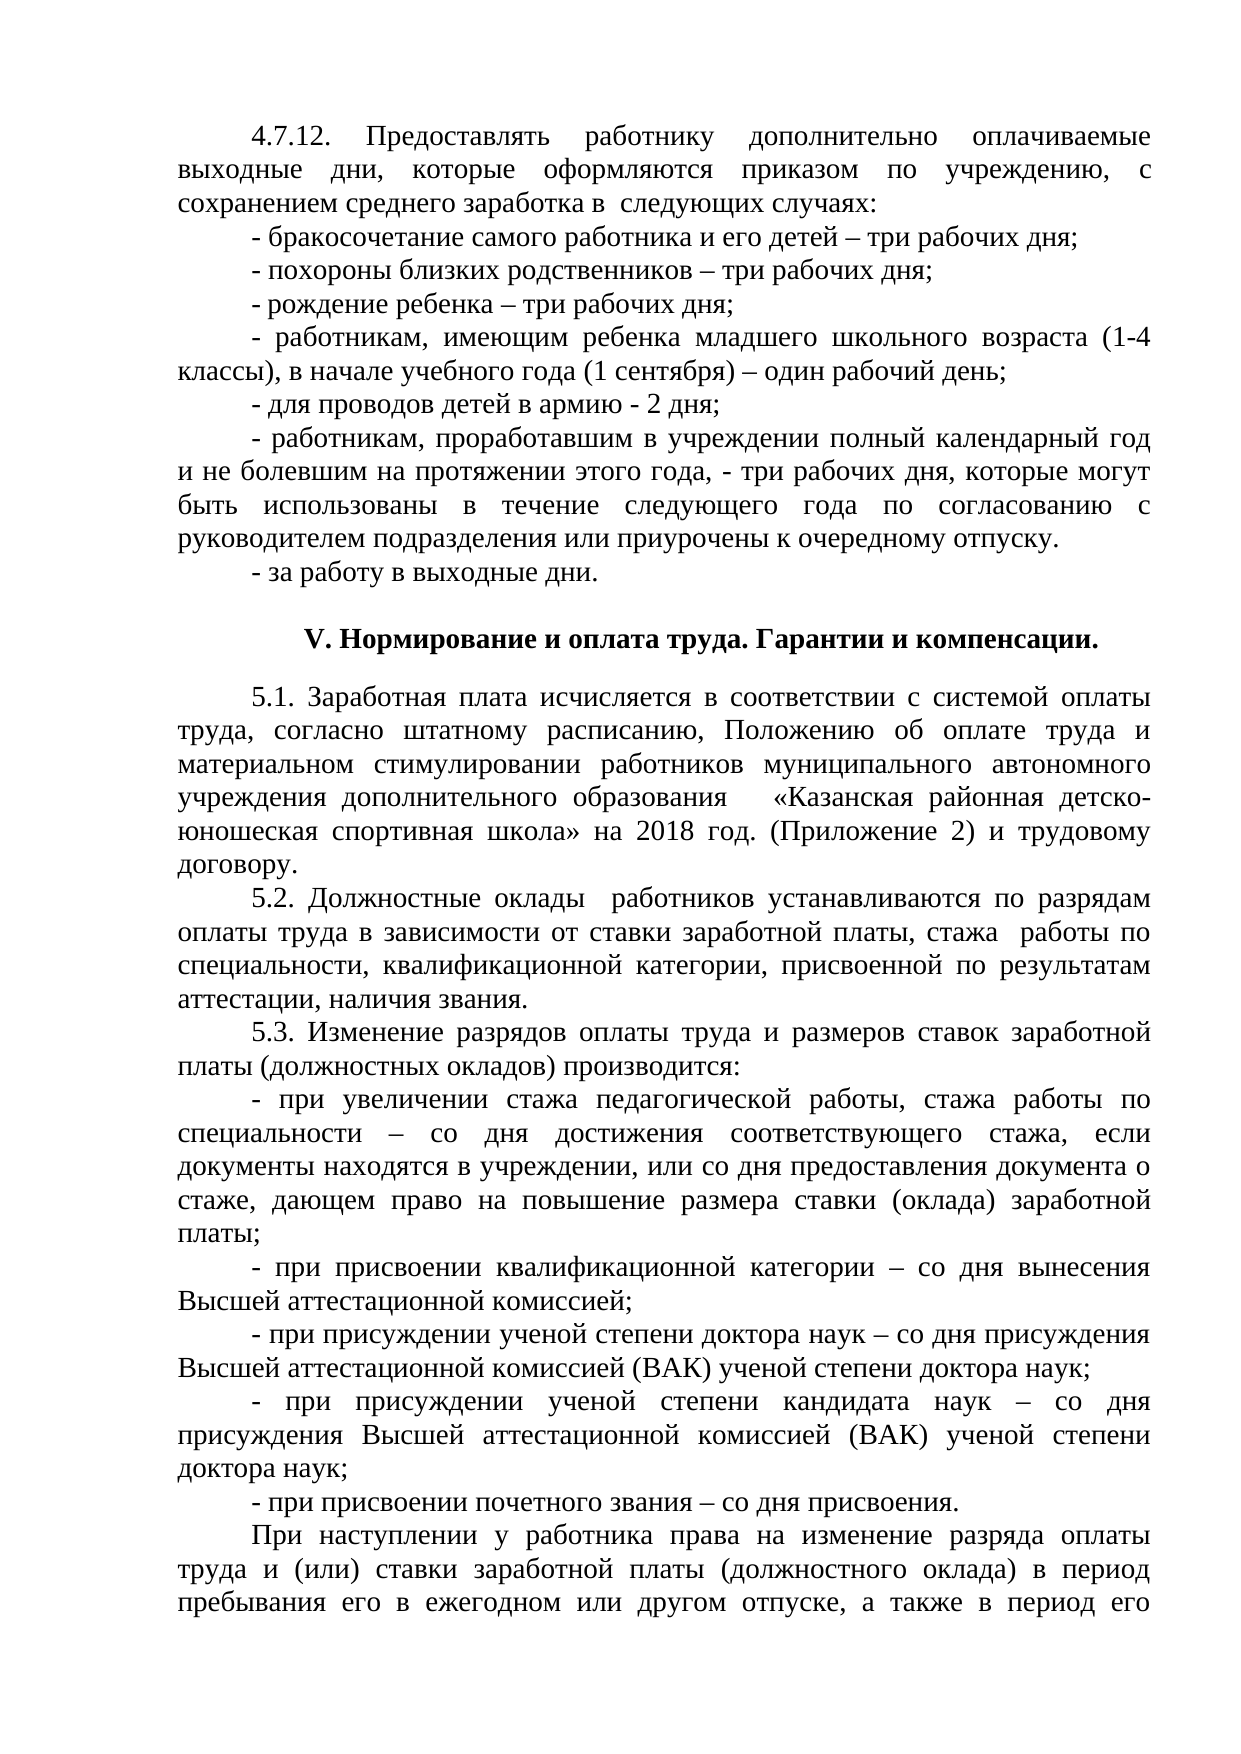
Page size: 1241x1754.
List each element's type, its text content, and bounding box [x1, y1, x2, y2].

text - при присвоении квалификационной категории – со дня вынесения Высшей аттестационной комиссией; [177, 1249, 1152, 1316]
text 4.7.12. Предоставлять работнику дополнительно оплачиваемые выходные дни, которые оформляются приказом по учреждению, с сохранением среднего заработка в следующих случаях: [177, 118, 1152, 219]
text - работникам, проработавшим в учреждении полный календарный год и не болевшим на протяжении этого года, - три рабочих дня, которые могут быть использованы в течение следующего года по согласованию с руководителем подразделения или приурочены к очередному отпуску. [177, 420, 1152, 554]
text 5.2. Должностные оклады работников устанавливаются по разрядам оплаты труда в зависимости от ставки заработной платы, стажа работы по специальности, квалификационной категории, присвоенной по результатам аттестации, наличия звания. [177, 880, 1152, 1014]
text - похороны близких родственников – три рабочих дня; [177, 252, 1152, 286]
text - бракосочетание самого работника и его детей – три рабочих дня; [177, 219, 1152, 252]
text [177, 1517, 1152, 1618]
text - для проводов детей в армию - 2 дня; [177, 386, 1152, 420]
text - при присвоении почетного звания – со дня присвоения. [177, 1484, 1152, 1517]
text 5.3. Изменение разрядов оплаты труда и размеров ставок заработной платы (должностных окладов) производится: [177, 1014, 1152, 1081]
text - рождение ребенка – три рабочих дня; [177, 286, 1152, 319]
text - при увеличении стажа педагогической работы, стажа работы по специальности – со дня достижения соответствующего стажа, если документы находятся в учреждении, или со дня предоставления документа о стаже, дающем право на повышение размера ставки (оклада) заработной платы; [177, 1081, 1152, 1249]
text V. Нормирование и оплата труда. Гарантии и компенсации. [177, 621, 1152, 655]
text - за работу в выходные дни. [177, 554, 1152, 588]
text - при присуждении ученой степени кандидата наук – со дня присуждения Высшей аттестационной комиссией (ВАК) ученой степени доктора наук; [177, 1383, 1152, 1484]
text - работникам, имеющим ребенка младшего школьного возраста (1-4 классы), в начале учебного года (1 сентября) – один рабочий день; [177, 319, 1152, 386]
text 5.1. Заработная плата исчисляется в соответствии с системой оплаты труда, согласно штатному расписанию, Положению об оплате труда и материальном стимулировании работников муниципального автономного учреждения дополнительного образования «Казанская районная детско-юношеская спортивная школа» на 2018 год. (Приложение 2) и трудовому договору. [177, 679, 1152, 880]
text - при присуждении ученой степени доктора наук – со дня присуждения Высшей аттестационной комиссией (ВАК) ученой степени доктора наук; [177, 1316, 1152, 1383]
